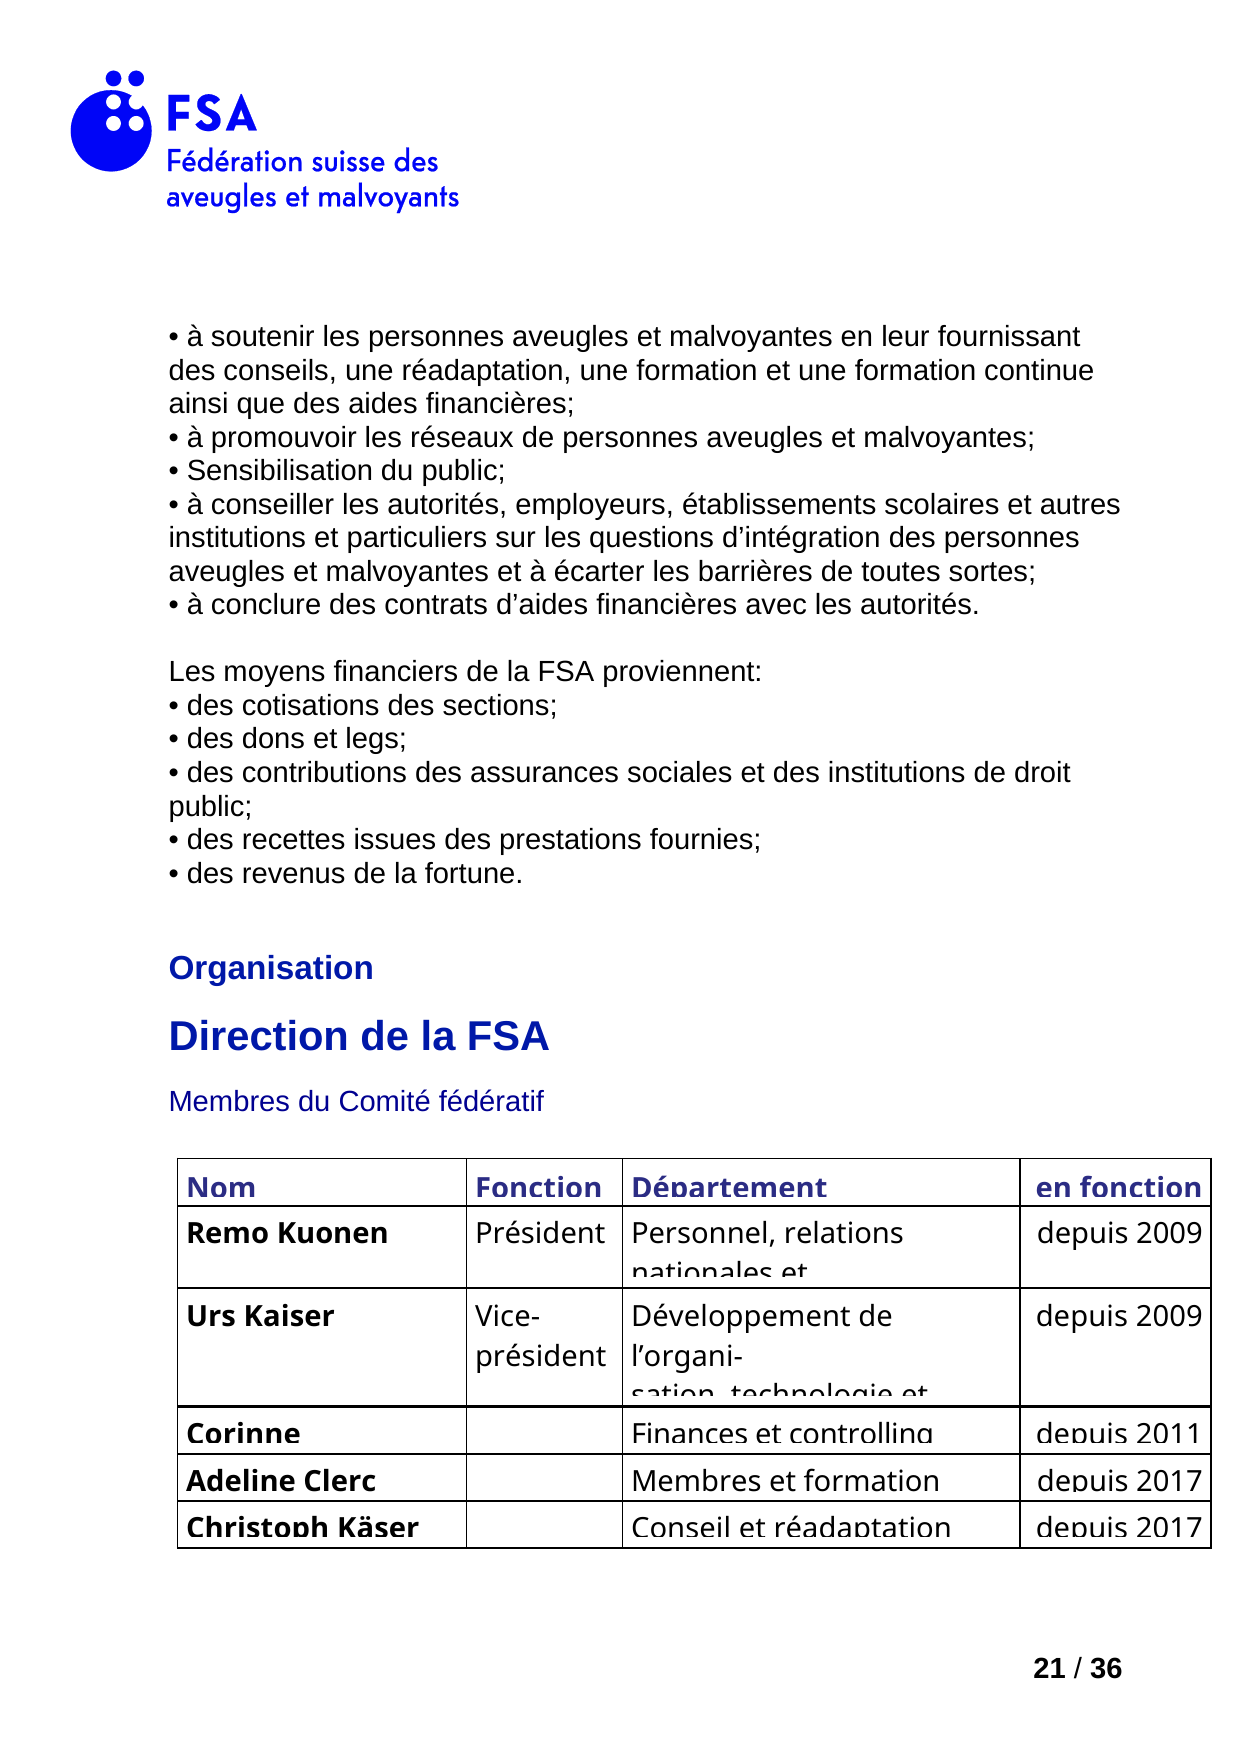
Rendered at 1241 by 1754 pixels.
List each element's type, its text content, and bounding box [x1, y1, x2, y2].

table_cell Urs Kaiser [178, 1289, 466, 1405]
text Les moyens financiers de la FSA proviennent: [168, 654, 1122, 688]
table_cell depuis 2011 [1021, 1408, 1210, 1453]
table_cell Vice-président [467, 1289, 622, 1405]
subtitle Direction de la FSA [168, 1011, 1122, 1059]
text • des cotisations des sections; [168, 688, 1122, 721]
text • des contributions des assurances sociales et des institutions de droit public; [168, 755, 1122, 822]
table_cell Finances et controlling [623, 1408, 1019, 1453]
text • à promouvoir les réseaux de personnes aveugles et malvoyantes; [168, 419, 1122, 453]
table_header en fonction Amt [1021, 1159, 1210, 1204]
table_cell [467, 1502, 622, 1547]
table_cell [467, 1455, 622, 1500]
text • des dons et legs; [168, 721, 1122, 755]
table_cell Personnel, relations nationales et internationales [623, 1207, 1019, 1287]
table_header Département [623, 1159, 1019, 1204]
table_cell depuis 2009 [1021, 1207, 1210, 1287]
text • des recettes issues des prestations fournies; [168, 822, 1122, 856]
table_cell Remo Kuonen [178, 1207, 466, 1287]
table_cell Corinne Aeberhard [178, 1408, 466, 1453]
text • à soutenir les personnes aveugles et malvoyantes en leur fournissant des conseils, une réadaptation, une formation et une formation continue ainsi que des aides financières; [168, 319, 1122, 419]
table_cell [467, 1408, 622, 1453]
subtitle Membres du Comité fédératif [168, 1084, 1122, 1118]
subtitle Organisation [168, 948, 1122, 986]
text • à conclure des contrats d’aides financières avec les autorités. [168, 587, 1122, 621]
text • des revenus de la fortune. [168, 856, 1122, 889]
text • à conseiller les autorités, employeurs, établissements scolaires et autres institutions et particuliers sur les questions d’intégration des personnes aveugles et malvoyantes et à écarter les barrières de toutes sortes; [168, 487, 1122, 587]
table_cell Conseil et réadaptation [623, 1502, 1019, 1547]
table_cell Adeline Clerc [178, 1455, 466, 1500]
table_cell Membres et formation [623, 1455, 1019, 1500]
table_header Nom [178, 1159, 466, 1204]
table_cell depuis 2009 [1021, 1289, 1210, 1405]
table_cell Président [467, 1207, 622, 1287]
table_cell Développement de l’organi- sation, technologie et innovation [623, 1289, 1019, 1405]
table_cell depuis 2017 [1021, 1502, 1210, 1547]
table_header Fonction [467, 1159, 622, 1204]
text • Sensibilisation du public; [168, 453, 1122, 487]
table_cell depuis 2017 [1021, 1455, 1210, 1500]
table_cell Christoph Käser [178, 1502, 466, 1547]
